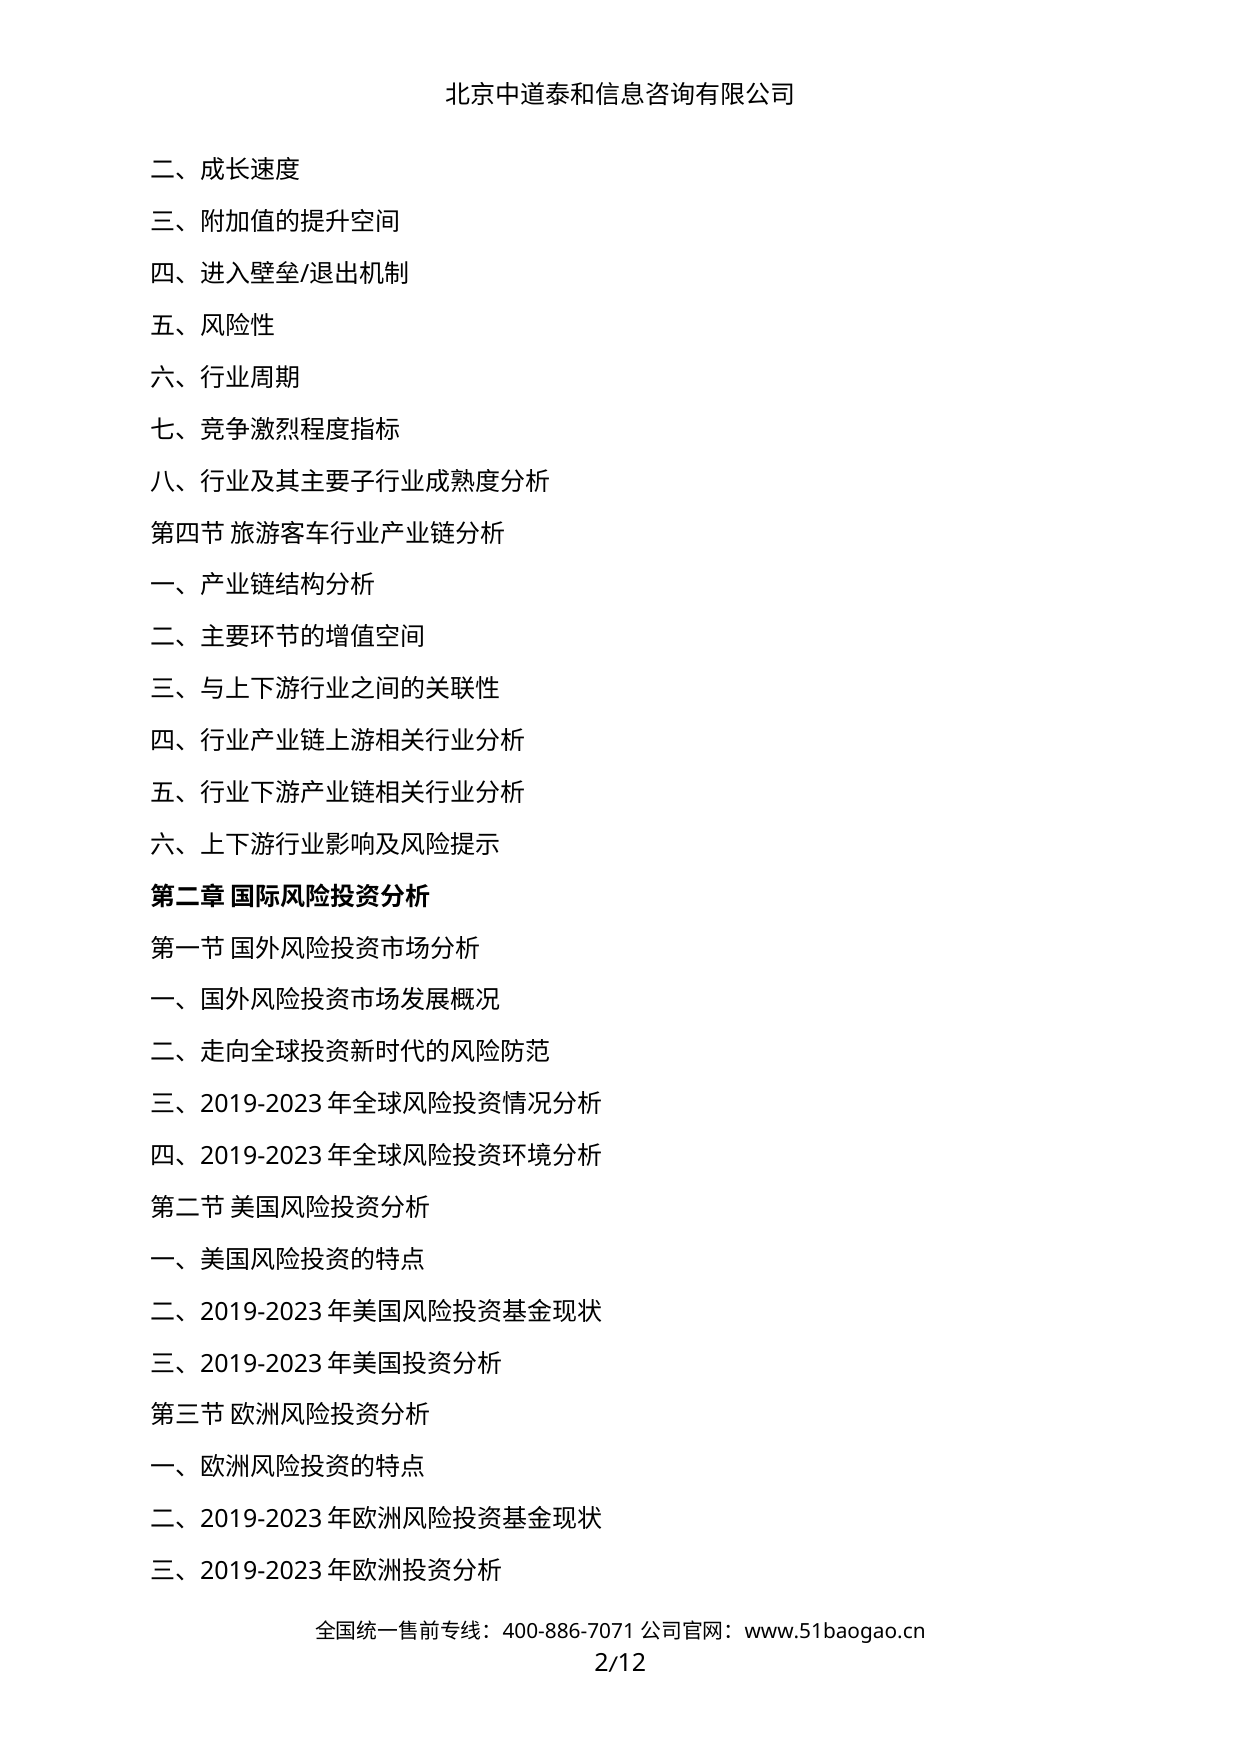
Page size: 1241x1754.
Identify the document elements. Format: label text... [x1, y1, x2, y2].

text 第二章 国际风险投资分析 [150, 876, 1090, 912]
text 第三节 欧洲风险投资分析 [150, 1395, 1090, 1431]
text 三、附加值的提升空间 [150, 202, 1090, 238]
text 四、2019-2023年全球风险投资环境分析 [150, 1136, 1090, 1172]
text 三、与上下游行业之间的关联性 [150, 669, 1090, 705]
text 二、2019-2023年美国风险投资基金现状 [150, 1291, 1090, 1327]
text 六、上下游行业影响及风险提示 [150, 824, 1090, 861]
text 三、2019-2023年美国投资分析 [150, 1343, 1090, 1379]
text 一、美国风险投资的特点 [150, 1239, 1090, 1276]
text 第一节 国外风险投资市场分析 [150, 928, 1090, 964]
text 第四节 旅游客车行业产业链分析 [150, 513, 1090, 549]
text 二、走向全球投资新时代的风险防范 [150, 1032, 1090, 1068]
text 二、成长速度 [150, 150, 1090, 186]
text 二、主要环节的增值空间 [150, 617, 1090, 653]
text 七、竞争激烈程度指标 [150, 409, 1090, 446]
text 二、2019-2023年欧洲风险投资基金现状 [150, 1499, 1090, 1535]
text 一、产业链结构分析 [150, 565, 1090, 601]
text 三、2019-2023年全球风险投资情况分析 [150, 1084, 1090, 1120]
text 五、风险性 [150, 306, 1090, 342]
text 一、国外风险投资市场发展概况 [150, 980, 1090, 1016]
text 三、2019-2023年欧洲投资分析 [150, 1551, 1090, 1587]
text 五、行业下游产业链相关行业分析 [150, 772, 1090, 809]
text 第二节 美国风险投资分析 [150, 1187, 1090, 1224]
text 四、行业产业链上游相关行业分析 [150, 721, 1090, 757]
text 八、行业及其主要子行业成熟度分析 [150, 461, 1090, 497]
text 六、行业周期 [150, 357, 1090, 394]
text 一、欧洲风险投资的特点 [150, 1447, 1090, 1483]
text 四、进入壁垒/退出机制 [150, 254, 1090, 290]
